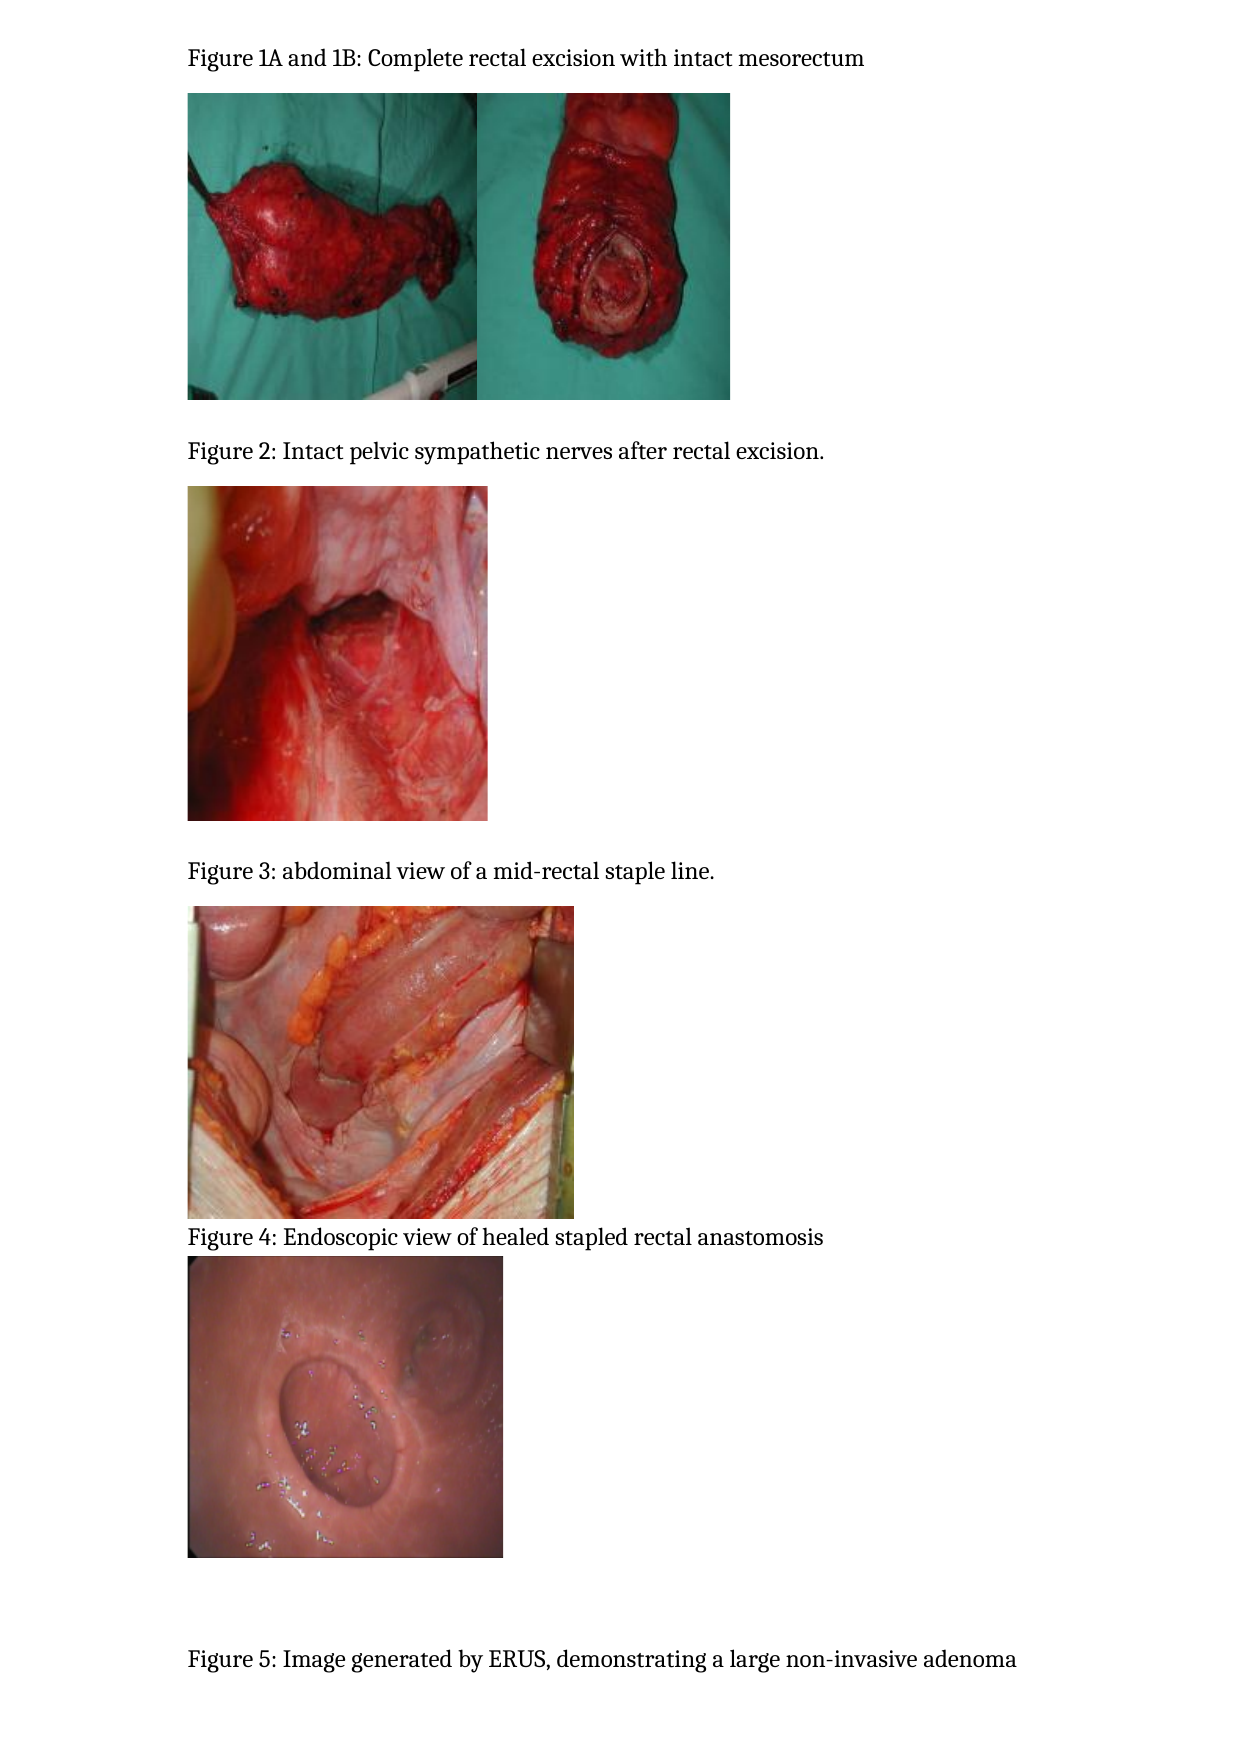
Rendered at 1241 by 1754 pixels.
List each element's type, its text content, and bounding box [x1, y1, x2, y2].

text Figure 2: Intact pelvic sympathetic nerves after rectal excision. [187, 437, 1053, 466]
picture [187, 906, 574, 1219]
text Figure 3: abdominal view of a mid-rectal staple line. [187, 857, 1053, 886]
text Figure 1A and 1B: Complete rectal excision with intact mesorectum [187, 44, 1053, 73]
picture [187, 486, 488, 821]
text Figure 5: Image generated by ERUS, demonstrating a large non-invasive adenoma [187, 1645, 1053, 1673]
picture [187, 1256, 504, 1558]
picture [187, 93, 731, 400]
text Figure 4: Endoscopic view of healed stapled rectal anastomosis [187, 1223, 1053, 1252]
